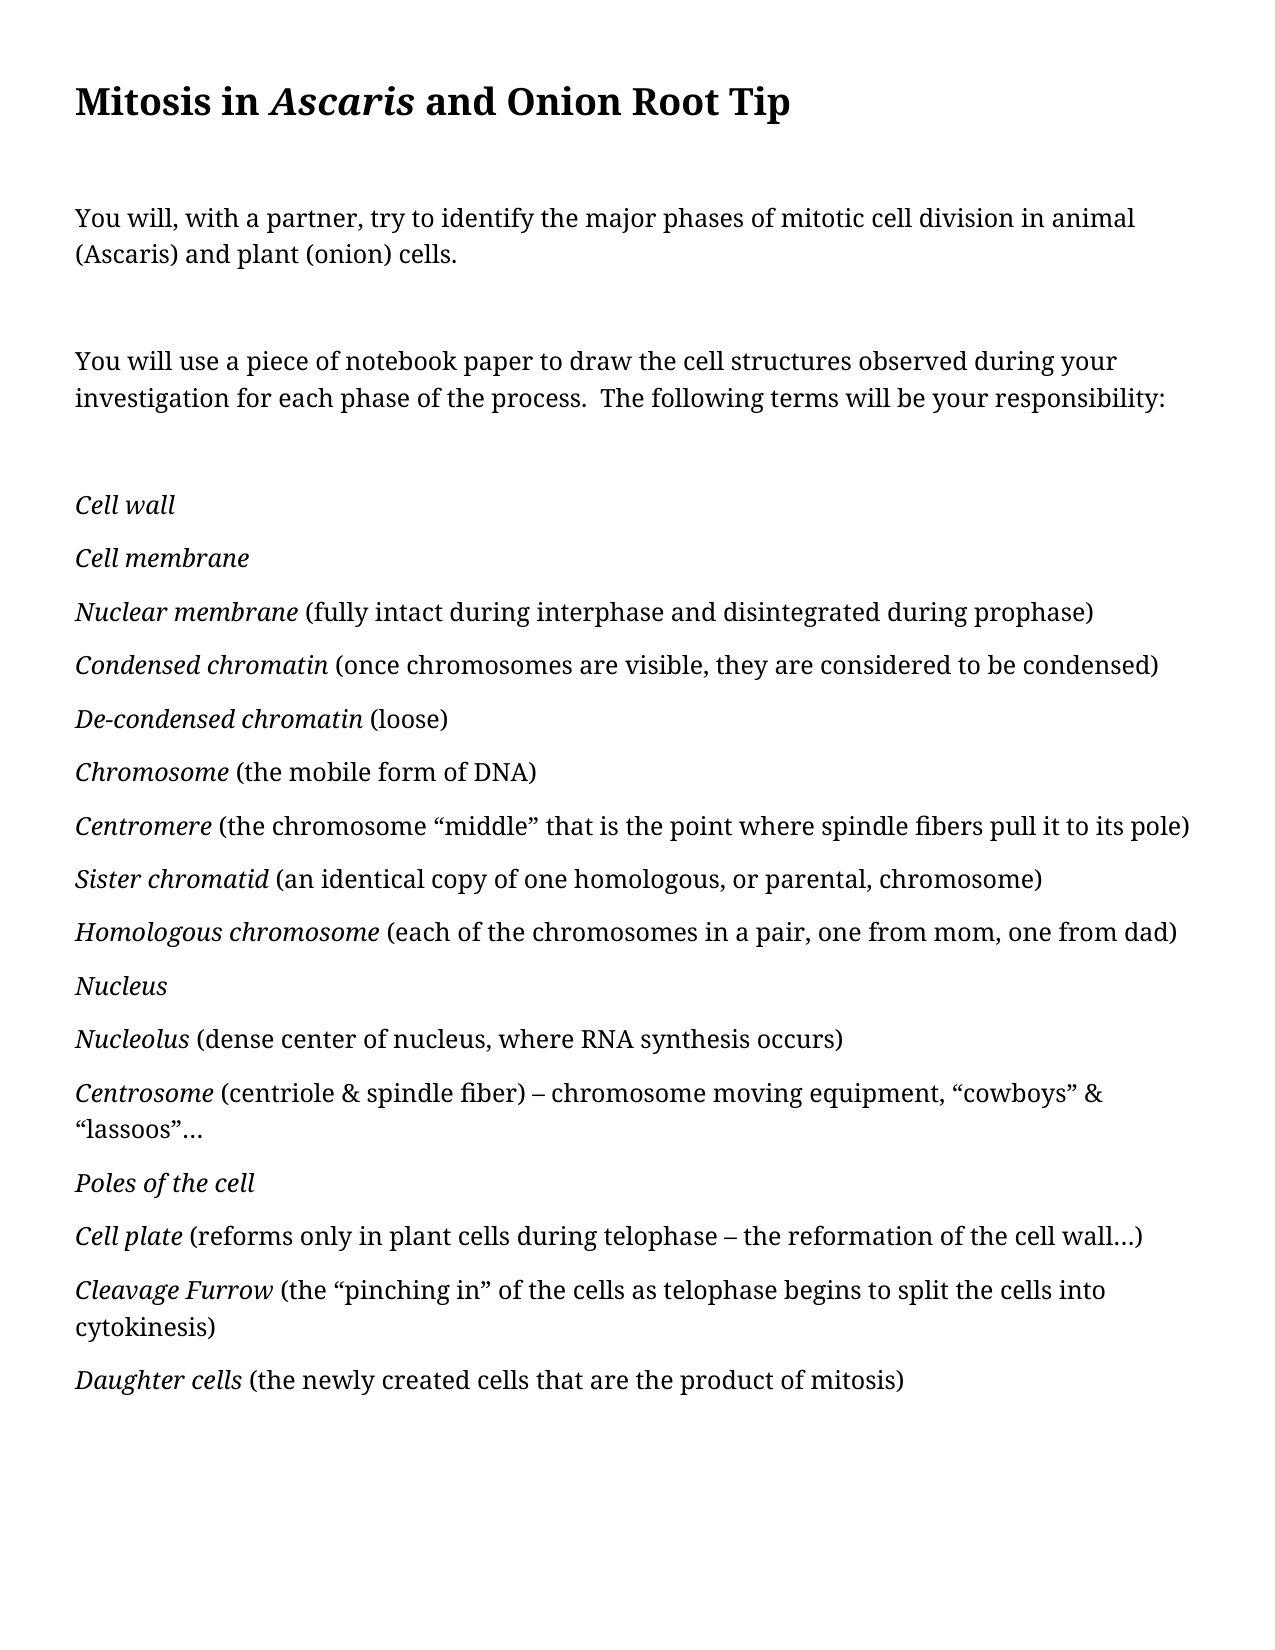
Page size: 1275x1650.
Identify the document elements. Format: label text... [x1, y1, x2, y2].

text Poles of the cell [75, 1166, 1200, 1199]
text Cell plate (reforms only in plant cells during telophase – the reformation of the cell wall…) [75, 1219, 1200, 1253]
text De-condensed chromatin (loose) [75, 701, 1200, 735]
text Sister chromatid (an identical copy of one homologous, or parental, chromosome) [75, 862, 1200, 896]
text Nucleolus (dense center of nucleus, where RNA synthesis occurs) [75, 1022, 1200, 1056]
text You will, with a partner, try to identify the major phases of mitotic cell division in animal (Ascaris) and plant (onion) cells. [75, 200, 1200, 271]
text You will use a piece of notebook paper to draw the cell structures observed during your investigation for each phase of the process. The following terms will be your responsibility: [75, 344, 1200, 415]
text Nucleus [75, 968, 1200, 1002]
text Cleavage Furrow (the “pinching in” of the cells as telophase begins to split the cells into cytokinesis) [75, 1272, 1200, 1343]
text Cell membrane [75, 541, 1200, 575]
text Homologous chromosome (each of the chromosomes in a pair, one from mom, one from dad) [75, 915, 1200, 949]
text Daughter cells (the newly created cells that are the product of mitosis) [75, 1363, 1200, 1397]
text Mitosis in Ascaris and Onion Root Tip [75, 75, 1200, 126]
text Chromosome (the mobile form of DNA) [75, 755, 1200, 789]
text Cell wall [75, 487, 1200, 522]
text Condensed chromatin (once chromosomes are visible, they are considered to be condensed) [75, 648, 1200, 682]
text Centromere (the chromosome “middle” that is the point where spindle fibers pull it to its pole) [75, 808, 1200, 842]
text Centrosome (centriole & spindle fiber) – chromosome moving equipment, “cowboys” & “lassoos”… [75, 1075, 1200, 1146]
text Nuclear membrane (fully intact during interphase and disintegrated during prophase) [75, 594, 1200, 628]
